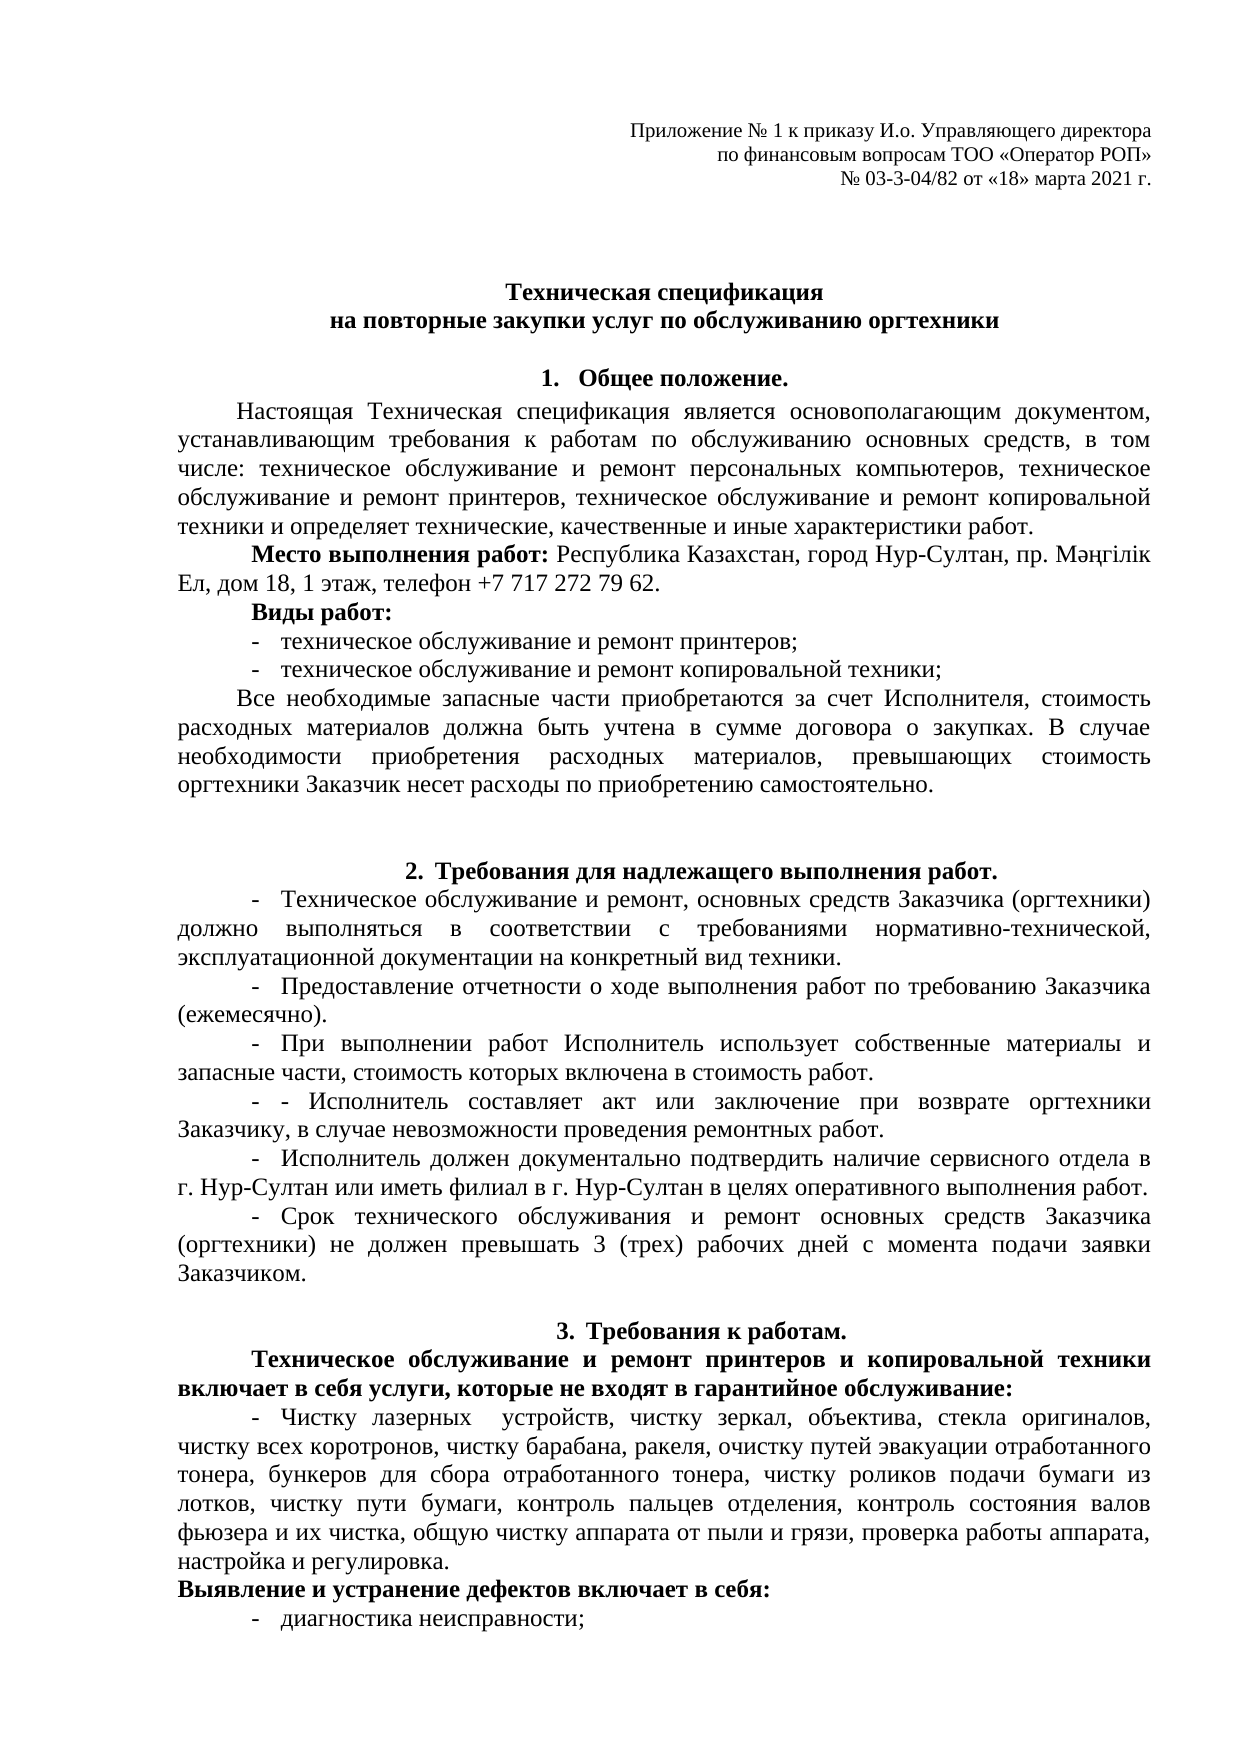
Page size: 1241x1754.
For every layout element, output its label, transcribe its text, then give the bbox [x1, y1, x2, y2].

text № 03-3-04/82 от «18» марта 2021 г. [177, 166, 1152, 190]
text Выявление и устранение дефектов включает в себя: [177, 1574, 1152, 1603]
list При выполнении работ Исполнитель использует собственные материалы и запасные части, стоимость которых включена в стоимость работ. [177, 1028, 1152, 1086]
list техническое обслуживание и ремонт копировальной техники; [177, 654, 1152, 683]
list Общее положение. [177, 363, 1152, 392]
list Срок технического обслуживания и ремонт основных средств Заказчика (оргтехники) не должен превышать 3 (трех) рабочих дней с момента подачи заявки Заказчиком. [177, 1201, 1152, 1287]
list диагностика неисправности; [177, 1603, 1152, 1632]
text Все необходимые запасные части приобретаются за счет Исполнителя, стоимость расходных материалов должна быть учтена в сумме договора о закупках. В случае необходимости приобретения расходных материалов, превышающих стоимость оргтехники Заказчик несет расходы по приобретению самостоятельно. [177, 683, 1152, 798]
list Техническое обслуживание и ремонт, основных средств Заказчика (оргтехники) должно выполняться в соответствии с требованиями нормативно-технической, эксплуатационной документации на конкретный вид техники. [177, 884, 1152, 971]
list Чистку лазерных устройств, чистку зеркал, объектива, стекла оригиналов, чистку всех коротронов, чистку барабана, ракеля, очистку путей эвакуации отработанного тонера, бункеров для сбора отработанного тонера, чистку роликов подачи бумаги из лотков, чистку пути бумаги, контроль пальцев отделения, контроль состояния валов фьюзера и их чистка, общую чистку аппарата от пыли и грязи, проверка работы аппарата, настройка и регулировка. [177, 1402, 1152, 1574]
text Виды работ: [177, 597, 1152, 626]
text Место выполнения работ: Республика Казахстан, город Нур-Султан, пр. Мәңгілік Ел, дом 18, 1 этаж, телефон +7 717 272 79 62. [177, 539, 1152, 597]
text Техническое обслуживание и ремонт принтеров и копировальной техники включает в себя услуги, которые не входят в гарантийное обслуживание: [177, 1344, 1152, 1402]
list Требования к работам. [177, 1316, 1152, 1344]
text Техническая спецификация [177, 277, 1152, 305]
list Исполнитель должен документально подтвердить наличие сервисного отдела в г. Нур-Султан или иметь филиал в г. Нур-Султан в целях оперативного выполнения работ. [177, 1143, 1152, 1201]
text Настоящая Техническая спецификация является основополагающим документом, устанавливающим требования к работам по обслуживанию основных средств, в том числе: техническое обслуживание и ремонт персональных компьютеров, техническое обслуживание и ремонт принтеров, техническое обслуживание и ремонт копировальной техники и определяет технические, качественные и иные характеристики работ. [177, 396, 1152, 539]
text Приложение № 1 к приказу И.о. Управляющего директора [177, 118, 1152, 142]
list Требования для надлежащего выполнения работ. [177, 856, 1152, 884]
text на повторные закупки услуг по обслуживанию оргтехники [177, 305, 1152, 334]
list - Исполнитель составляет акт или заключение при возврате оргтехники Заказчику, в случае невозможности проведения ремонтных работ. [177, 1086, 1152, 1143]
list техническое обслуживание и ремонт принтеров; [177, 626, 1152, 654]
text по финансовым вопросам ТОО «Оператор РОП» [177, 142, 1152, 166]
list Предоставление отчетности о ходе выполнения работ по требованию Заказчика (ежемесячно). [177, 971, 1152, 1028]
